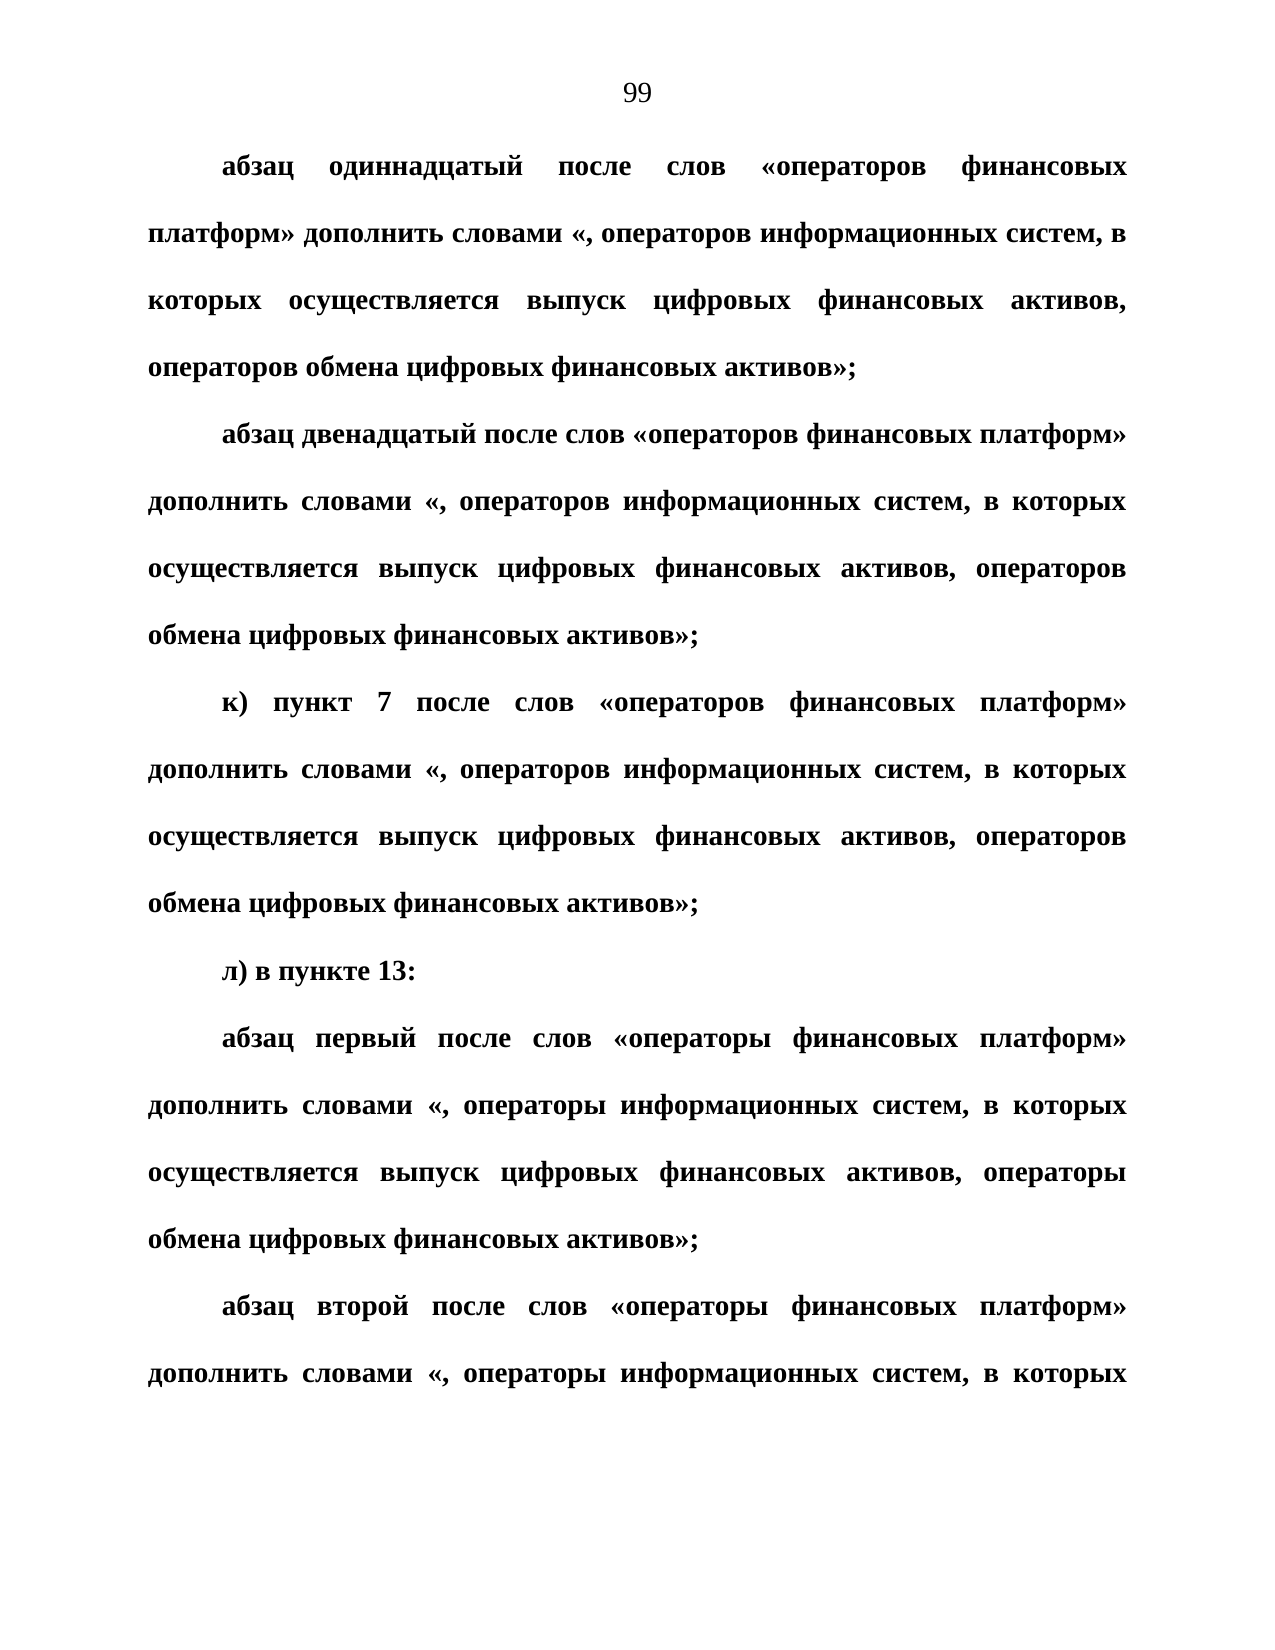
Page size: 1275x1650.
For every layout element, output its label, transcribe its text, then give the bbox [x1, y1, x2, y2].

text абзац двенадцатый после слов «операторов финансовых платформ» дополнить словами «, операторов информационных систем, в которых осуществляется выпуск цифровых финансовых активов, операторов обмена цифровых финансовых активов»; [148, 416, 1127, 651]
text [148, 1288, 1127, 1389]
text л) в пункте 13: [148, 953, 1127, 986]
text абзац одиннадцатый после слов «операторов финансовых платформ» дополнить словами «, операторов информационных систем, в которых осуществляется выпуск цифровых финансовых активов, операторов обмена цифровых финансовых активов»; [148, 148, 1127, 382]
text к) пункт 7 после слов «операторов финансовых платформ» дополнить словами «, операторов информационных систем, в которых осуществляется выпуск цифровых финансовых активов, операторов обмена цифровых финансовых активов»; [148, 684, 1127, 919]
text абзац первый после слов «операторы финансовых платформ» дополнить словами «, операторы информационных систем, в которых осуществляется выпуск цифровых финансовых активов, операторы обмена цифровых финансовых активов»; [148, 1020, 1127, 1254]
